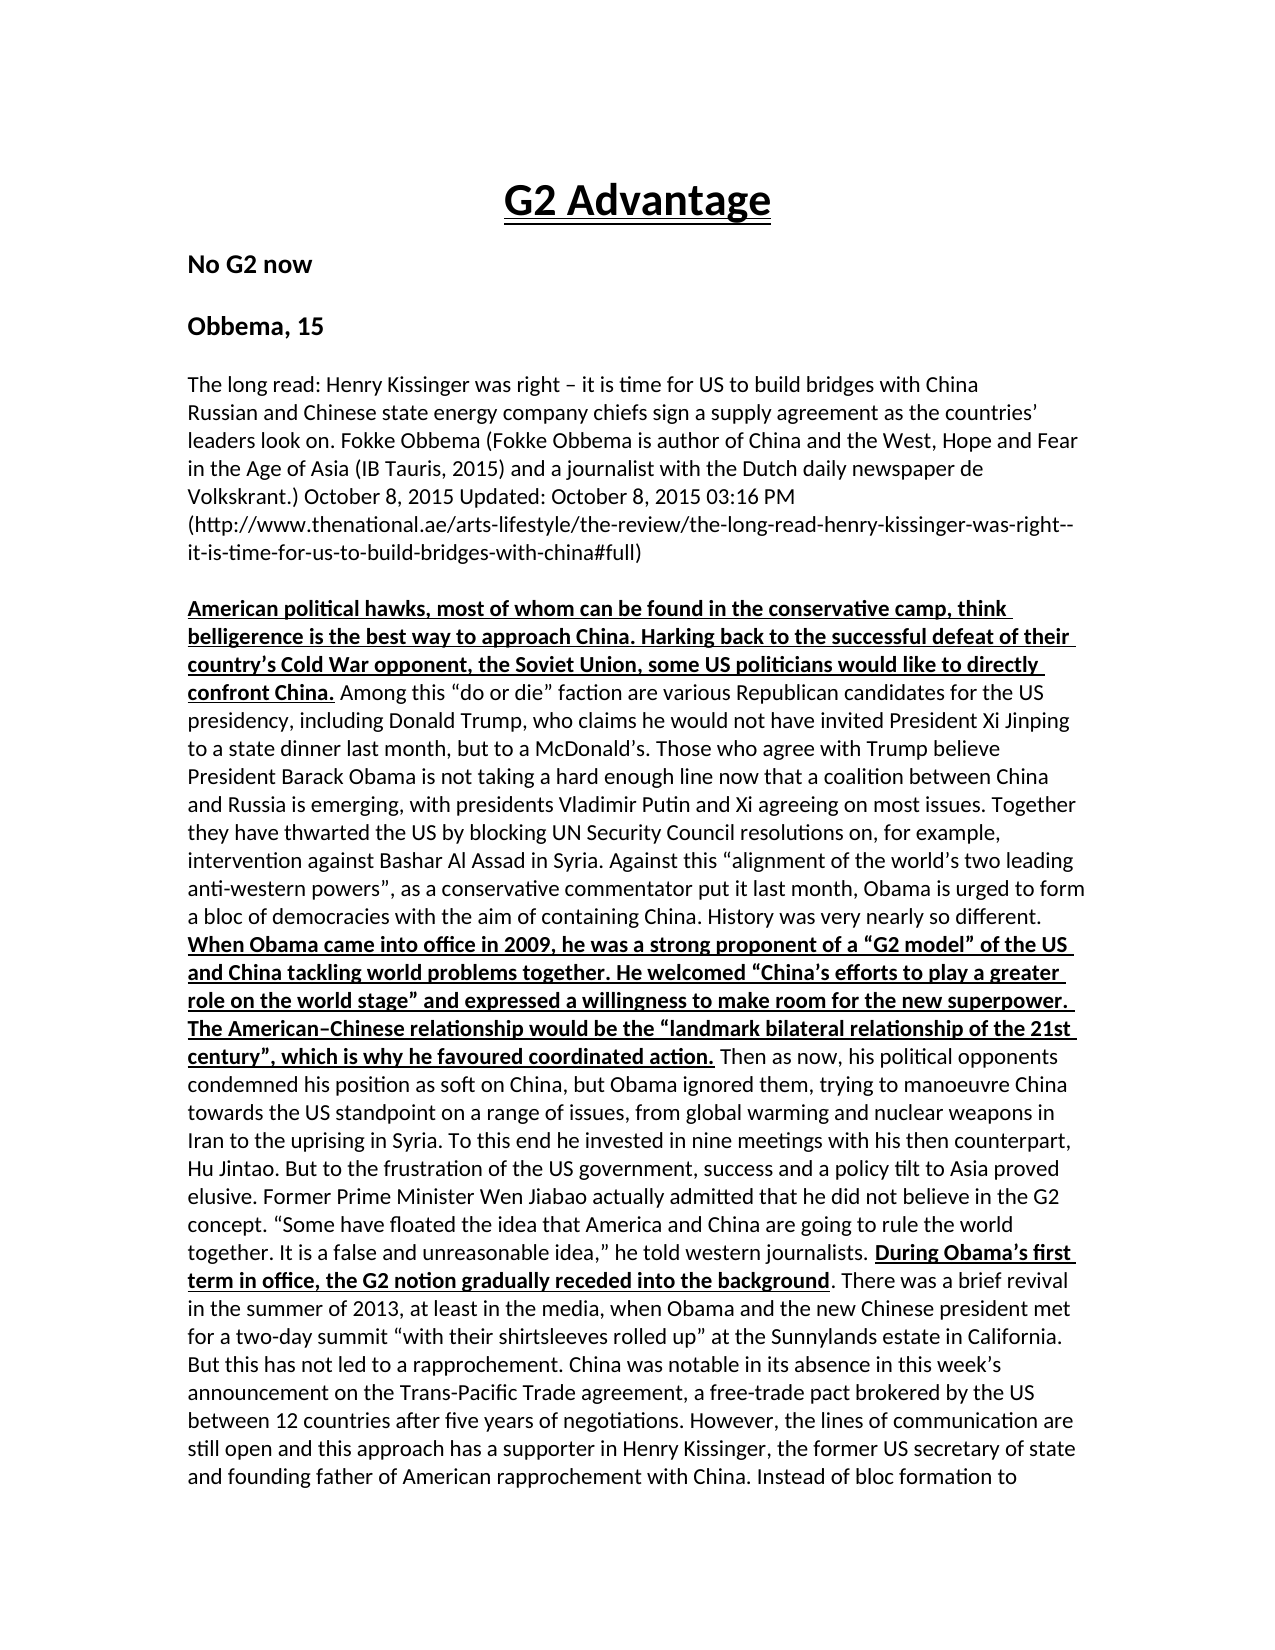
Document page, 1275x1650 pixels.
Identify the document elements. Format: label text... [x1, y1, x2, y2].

text Obbema, 15 [187, 309, 1087, 342]
text Russian and Chinese state energy company chiefs sign a supply agreement as the countries’ leaders look on. Fokke Obbema (Fokke Obbema is author of China and the West, Hope and Fear in the Age of Asia (IB Tauris, 2015) and a journalist with the Dutch daily newspaper de Volkskrant.) October 8, 2015 Updated: October 8, 2015 03:16 PM (http://www.thenational.ae/arts-lifestyle/the-review/the-long-read-henry-kissinger-was-right--it-is-time-for-us-to-build-bridges-with-china#full) [187, 398, 1087, 566]
subtitle No G2 now [187, 248, 1087, 281]
text The long read: Henry Kissinger was right – it is time for US to build bridges with China [187, 370, 1087, 398]
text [187, 594, 1087, 1491]
subtitle G2 Advantage [187, 171, 1087, 227]
